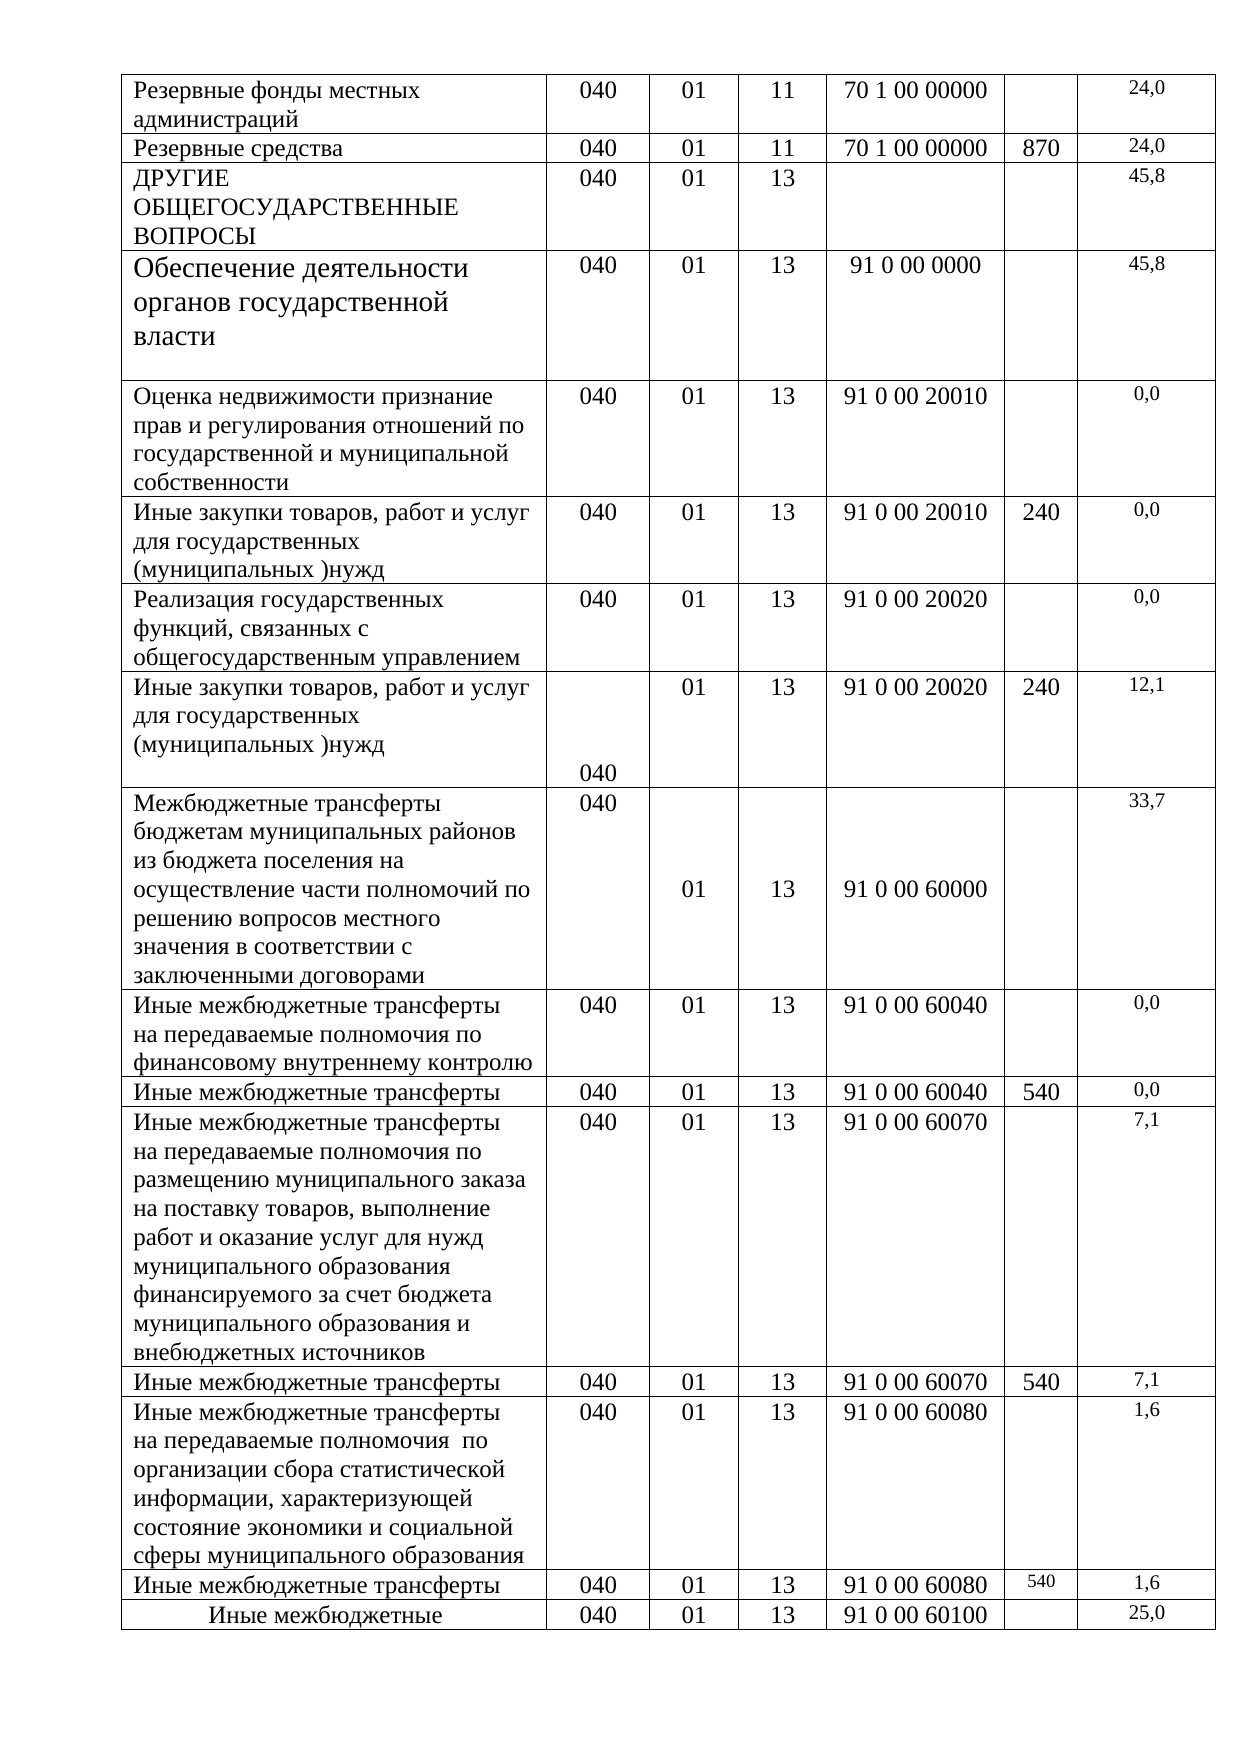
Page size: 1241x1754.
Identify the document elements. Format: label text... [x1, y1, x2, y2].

table_cell 13 [739, 672, 826, 787]
table_cell 01 [650, 163, 738, 249]
table_cell Резервные средства [122, 134, 546, 162]
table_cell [122, 1600, 546, 1629]
table_cell [1005, 251, 1077, 380]
table_cell 040 [547, 788, 649, 989]
table_cell 13 [739, 381, 826, 496]
table_cell 91 0 00 20010 [827, 381, 1004, 496]
table_cell 13 [739, 584, 826, 671]
table_cell 11 [739, 75, 826, 132]
table_cell 01 [650, 134, 738, 162]
table_cell [1005, 1397, 1077, 1569]
table_cell 040 [547, 75, 649, 132]
table_cell 24,0 [1078, 75, 1215, 132]
table_cell 24,0 [1078, 134, 1215, 162]
table_cell 040 [547, 1077, 649, 1106]
table_cell 13 [739, 163, 826, 249]
table_cell Оценка недвижимости признание прав и регулирования отношений по государственной и муниципальной собственности [122, 381, 546, 496]
table_cell Резервные фонды местных администраций [122, 75, 546, 132]
table_cell 01 [650, 1600, 738, 1629]
table_cell 01 [650, 1367, 738, 1396]
table_cell 040 [547, 1367, 649, 1396]
table_cell 91 0 00 60000 [827, 788, 1004, 989]
table_cell 13 [739, 1107, 826, 1366]
table_cell 91 0 00 20020 [827, 672, 1004, 787]
table_cell 040 [547, 990, 649, 1076]
table_cell 01 [650, 1397, 738, 1569]
table_cell 01 [650, 1570, 738, 1599]
table_cell 13 [739, 497, 826, 583]
table_cell 13 [739, 1397, 826, 1569]
table_cell Иные закупки товаров, работ и услуг для государственных (муниципальных )нужд [122, 672, 546, 787]
table_cell 040 [547, 251, 649, 380]
table_cell 040 [547, 497, 649, 583]
table_cell 13 [739, 1570, 826, 1599]
table_cell 91 0 00 20020 [827, 584, 1004, 671]
table_cell Иные закупки товаров, работ и услуг для государственных (муниципальных )нужд [122, 497, 546, 583]
table_cell 91 0 00 60040 [827, 1077, 1004, 1106]
table_cell [1005, 1107, 1077, 1366]
table_cell 01 [650, 381, 738, 496]
table_cell Иные межбюджетные трансферты на передаваемые полномочия по организации сбора статистической информации, характеризующей состояние экономики и социальной сферы муниципального образования [122, 1397, 546, 1569]
table_cell ДРУГИЕ ОБЩЕГОСУДАРСТВЕННЫЕ ВОПРОСЫ [122, 163, 546, 249]
table_cell 01 [650, 75, 738, 132]
table_cell 91 0 00 60040 [827, 990, 1004, 1076]
table_cell Иные межбюджетные трансферты на передаваемые полномочия по финансовому внутреннему контролю [122, 990, 546, 1076]
table_cell Реализация государственных функций, связанных с общегосударственным управлением [122, 584, 546, 671]
table_cell 01 [650, 584, 738, 671]
table_cell 91 0 00 60100 [827, 1600, 1004, 1629]
table_cell 25,0 [1078, 1600, 1215, 1629]
table_cell 540 [1005, 1570, 1077, 1599]
table_cell 0,0 [1078, 584, 1215, 671]
table_cell Иные межбюджетные трансферты [122, 1570, 546, 1599]
table_cell [1005, 163, 1077, 249]
table_cell [1005, 584, 1077, 671]
table_cell 13 [739, 1367, 826, 1396]
table_cell 45,8 [1078, 251, 1215, 380]
table_cell 040 [547, 584, 649, 671]
table_cell Обеспечение деятельности органов государственной власти [122, 251, 546, 380]
table_cell 1,6 [1078, 1570, 1215, 1599]
table_cell 01 [650, 1107, 738, 1366]
table_cell 0,0 [1078, 381, 1215, 496]
table_cell 040 [547, 134, 649, 162]
table_cell 70 1 00 00000 [827, 134, 1004, 162]
table_cell 11 [739, 134, 826, 162]
table_cell 870 [1005, 134, 1077, 162]
table_cell 91 0 00 20010 [827, 497, 1004, 583]
table_cell 1,6 [1078, 1397, 1215, 1569]
table_cell 540 [1005, 1367, 1077, 1396]
table_cell 240 [1005, 497, 1077, 583]
table_cell Иные межбюджетные трансферты на передаваемые полномочия по размещению муниципального заказа на поставку товаров, выполнение работ и оказание услуг для нужд муниципального образования финансируемого за счет бюджета муниципального образования и внебюджетных источников [122, 1107, 546, 1366]
table_cell 01 [650, 672, 738, 787]
table_cell Межбюджетные трансферты бюджетам муниципальных районов из бюджета поселения на осуществление части полномочий по решению вопросов местного значения в соответствии с заключенными договорами [122, 788, 546, 989]
table_cell 91 0 00 60070 [827, 1367, 1004, 1396]
table_cell 0,0 [1078, 497, 1215, 583]
table_cell 01 [650, 990, 738, 1076]
table_cell 12,1 [1078, 672, 1215, 787]
table_cell 240 [1005, 672, 1077, 787]
table_cell 91 0 00 60070 [827, 1107, 1004, 1366]
table_cell 040 [547, 1107, 649, 1366]
table_cell [1005, 75, 1077, 132]
table_cell 040 [547, 1397, 649, 1569]
table_cell Иные межбюджетные трансферты [122, 1367, 546, 1396]
table_cell 45,8 [1078, 163, 1215, 249]
table_cell 13 [739, 251, 826, 380]
table_cell 540 [1005, 1077, 1077, 1106]
table_cell 13 [739, 990, 826, 1076]
table_cell 01 [650, 497, 738, 583]
table_cell [1005, 990, 1077, 1076]
table_cell [827, 163, 1004, 249]
table_cell 0,0 [1078, 1077, 1215, 1106]
table_cell 01 [650, 251, 738, 380]
table_cell 13 [739, 1077, 826, 1106]
table_cell [1005, 381, 1077, 496]
table_cell 33,7 [1078, 788, 1215, 989]
table_cell 13 [739, 1600, 826, 1629]
table_cell 01 [650, 788, 738, 989]
table_cell [1005, 1600, 1077, 1629]
table_cell Иные межбюджетные трансферты [122, 1077, 546, 1106]
table_cell 040 [547, 163, 649, 249]
table_cell 0,0 [1078, 990, 1215, 1076]
table_cell 91 0 00 60080 [827, 1397, 1004, 1569]
table_cell 91 0 00 0000 [827, 251, 1004, 380]
table_cell 70 1 00 00000 [827, 75, 1004, 132]
table_cell 040 [547, 1570, 649, 1599]
table_cell 7,1 [1078, 1367, 1215, 1396]
table_cell 01 [650, 1077, 738, 1106]
table_cell 040 [547, 1600, 649, 1629]
table_cell 91 0 00 60080 [827, 1570, 1004, 1599]
table_cell 7,1 [1078, 1107, 1215, 1366]
table_cell [1005, 788, 1077, 989]
table_cell 13 [739, 788, 826, 989]
table_cell 040 [547, 672, 649, 787]
table_cell 040 [547, 381, 649, 496]
